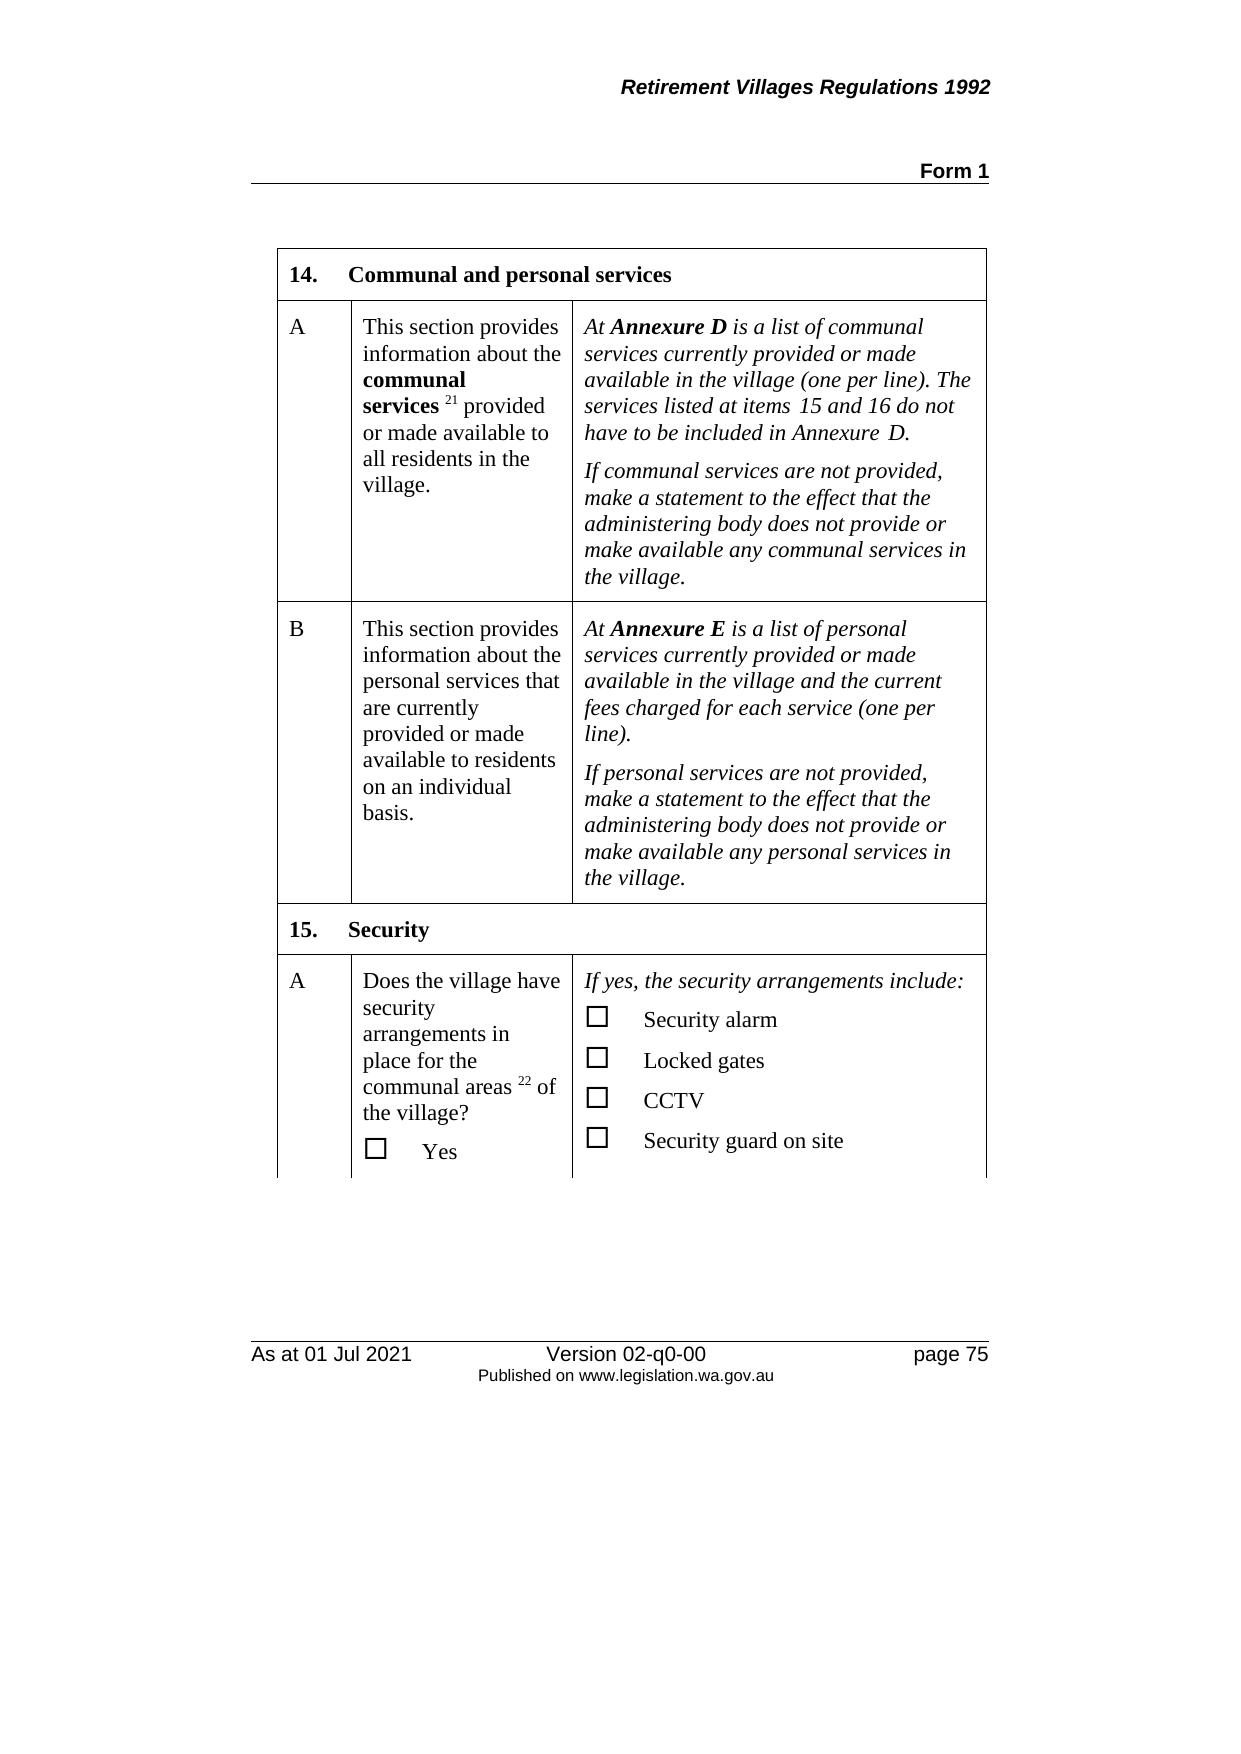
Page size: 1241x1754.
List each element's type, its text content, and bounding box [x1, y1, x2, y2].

table_cell This section provides information about the personal services that are currently provided or made available to residents on an individual basis. [352, 602, 572, 902]
table_cell At Annexure D is a list of communal services currently provided or made available in the village (one per line). The services listed at items 15 and 16 do not have to be included in Annexure D. If communal services are not provided, make a statement to the effect that the administering body does not provide or make available any communal services in the village. [573, 301, 986, 601]
table_cell At Annexure E is a list of personal services currently provided or made available in the village and the current fees charged for each service (one per line). If personal services are not provided, make a statement to the effect that the administering body does not provide or make available any personal services in the village. [573, 602, 986, 902]
table_cell 14. Communal and personal services [278, 249, 986, 300]
table_cell A [278, 955, 351, 1178]
table_cell B [278, 602, 351, 902]
table_cell Does the village have security arrangements in place for the communal areas 22 of the village? Yes [352, 955, 572, 1178]
table_cell If yes, the security arrangements include: Security alarm Locked gates CCTV Security guard on site [573, 955, 986, 1178]
table_cell This section provides information about the communal services 21 provided or made available to all residents in the village. [352, 301, 572, 601]
table_cell A [278, 301, 351, 601]
table_cell 15. Security [278, 904, 986, 954]
